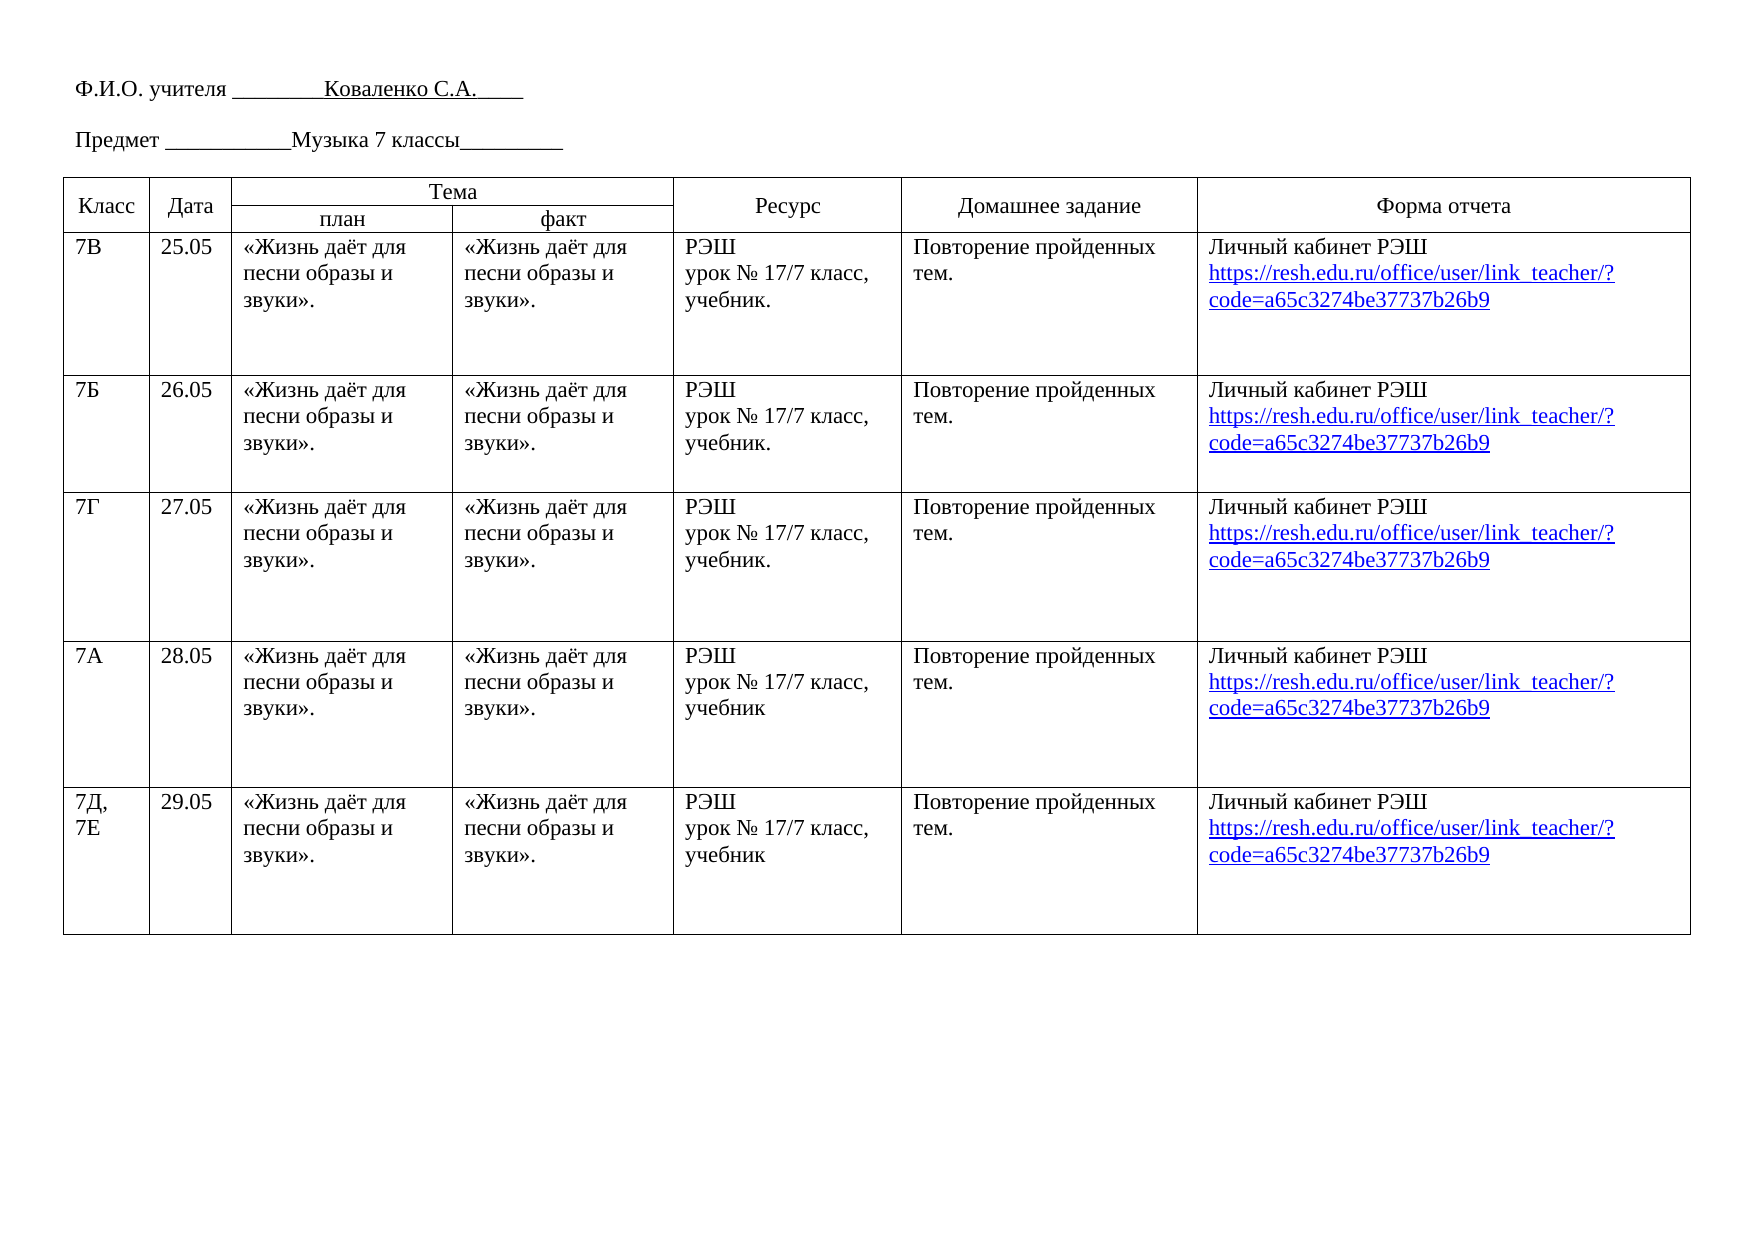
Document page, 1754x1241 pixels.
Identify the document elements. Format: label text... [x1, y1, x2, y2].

table_cell 7Д, 7Е [64, 788, 149, 933]
table_cell «Жизнь даёт для песни образы и звуки». [453, 642, 673, 787]
table_cell 25.05 [150, 233, 231, 375]
table_cell 7А [64, 642, 149, 787]
table_cell Повторение пройденных тем. [902, 376, 1197, 492]
table_cell «Жизнь даёт для песни образы и звуки». [232, 788, 452, 933]
table_cell РЭШ урок № 17/7 класс, учебник. [674, 376, 901, 492]
table_cell «Жизнь даёт для песни образы и звуки». [232, 642, 452, 787]
table_cell 7Г [64, 493, 149, 641]
text Предмет ___________Музыка 7 классы_________ [75, 126, 1679, 152]
table_cell Личный кабинет РЭШ https://resh.edu.ru/office/user/link_teacher/?code=a65c3274be37737b26b9 [1198, 376, 1690, 492]
table_cell Личный кабинет РЭШ https://resh.edu.ru/office/user/link_teacher/?code=a65c3274be37737b26b9 [1198, 642, 1690, 787]
table_header Домашнее задание [902, 178, 1197, 232]
table_cell план [232, 206, 452, 232]
table_cell 7В [64, 233, 149, 375]
table_cell «Жизнь даёт для песни образы и звуки». [232, 376, 452, 492]
table_cell «Жизнь даёт для песни образы и звуки». [232, 493, 452, 641]
table_cell Личный кабинет РЭШ https://resh.edu.ru/office/user/link_teacher/?code=a65c3274be37737b26b9 [1198, 233, 1690, 375]
table_cell РЭШ урок № 17/7 класс, учебник [674, 788, 901, 933]
table_cell «Жизнь даёт для песни образы и звуки». [232, 233, 452, 375]
table_cell 26.05 [150, 376, 231, 492]
table_header Форма отчета [1198, 178, 1690, 232]
table_cell факт [453, 206, 673, 232]
table_cell «Жизнь даёт для песни образы и звуки». [453, 233, 673, 375]
table_cell РЭШ урок № 17/7 класс, учебник. [674, 493, 901, 641]
table_cell 27.05 [150, 493, 231, 641]
table_header Дата [150, 178, 231, 232]
table_cell Личный кабинет РЭШ https://resh.edu.ru/office/user/link_teacher/?code=a65c3274be37737b26b9 [1198, 788, 1690, 933]
table_cell 29.05 [150, 788, 231, 933]
table_header Ресурс [674, 178, 901, 232]
table_cell «Жизнь даёт для песни образы и звуки». [453, 788, 673, 933]
table_header Тема [232, 178, 673, 204]
table_cell 7Б [64, 376, 149, 492]
table_cell Повторение пройденных тем. [902, 233, 1197, 375]
table_cell Повторение пройденных тем. [902, 493, 1197, 641]
table_cell 28.05 [150, 642, 231, 787]
table_cell Повторение пройденных тем. [902, 788, 1197, 933]
table_cell Личный кабинет РЭШ https://resh.edu.ru/office/user/link_teacher/?code=a65c3274be37737b26b9 [1198, 493, 1690, 641]
text Ф.И.О. учителя ________Коваленко С.А.____ [75, 75, 1679, 101]
table_cell «Жизнь даёт для песни образы и звуки». [453, 376, 673, 492]
table_cell РЭШ урок № 17/7 класс, учебник. [674, 233, 901, 375]
table_cell Повторение пройденных тем. [902, 642, 1197, 787]
table_cell «Жизнь даёт для песни образы и звуки». [453, 493, 673, 641]
table_header Класс [64, 178, 149, 232]
table_cell РЭШ урок № 17/7 класс, учебник [674, 642, 901, 787]
